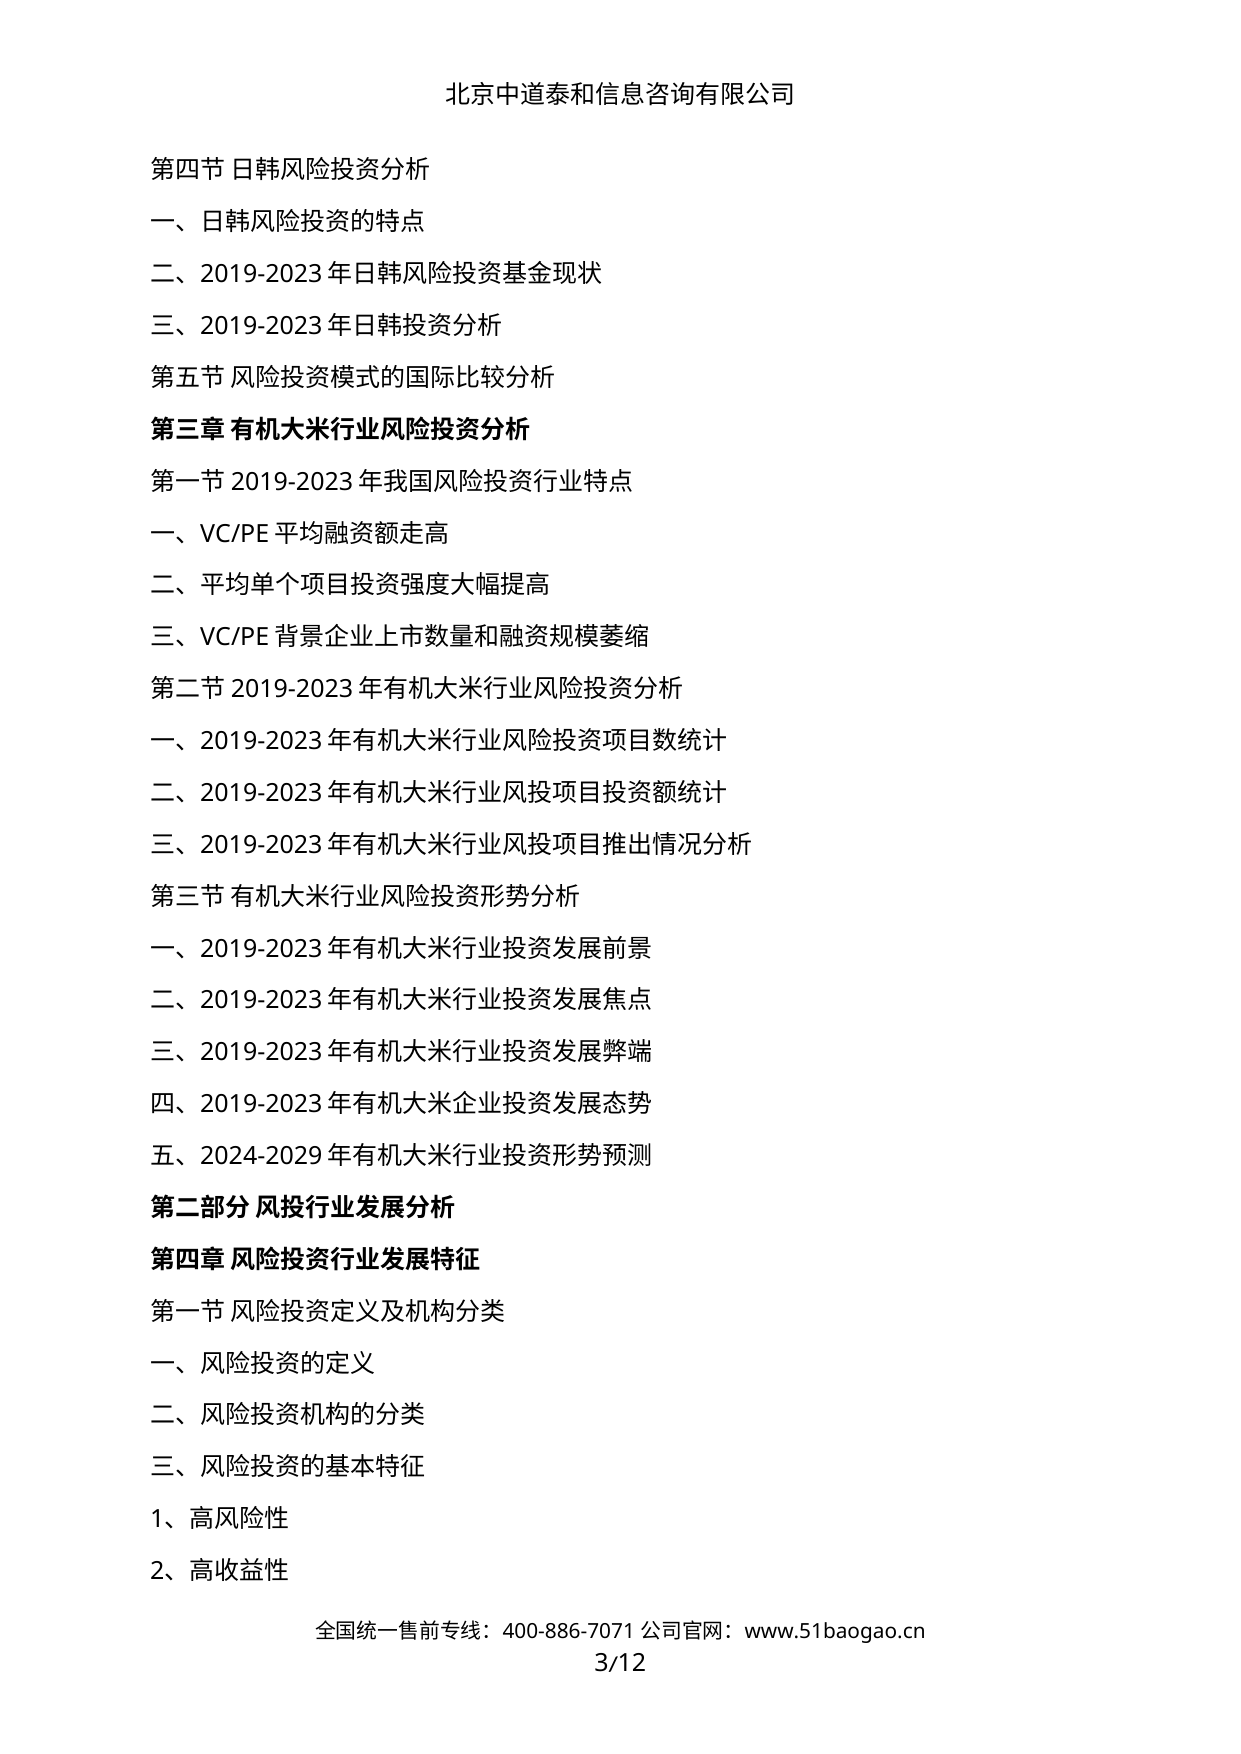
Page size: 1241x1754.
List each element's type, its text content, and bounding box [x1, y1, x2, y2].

text 二、2019-2023年有机大米行业投资发展焦点 [150, 980, 1090, 1016]
text 第三章 有机大米行业风险投资分析 [150, 409, 1090, 446]
text 三、2019-2023年日韩投资分析 [150, 306, 1090, 342]
text 一、2019-2023年有机大米行业投资发展前景 [150, 928, 1090, 964]
text 三、2019-2023年有机大米行业投资发展弊端 [150, 1032, 1090, 1068]
text 第四章 风险投资行业发展特征 [150, 1239, 1090, 1276]
text 1、高风险性 [150, 1499, 1090, 1535]
text 三、风险投资的基本特征 [150, 1447, 1090, 1483]
text 一、日韩风险投资的特点 [150, 202, 1090, 238]
text 二、风险投资机构的分类 [150, 1395, 1090, 1431]
text 二、2019-2023年日韩风险投资基金现状 [150, 254, 1090, 290]
text 第四节 日韩风险投资分析 [150, 150, 1090, 186]
text 四、2019-2023年有机大米企业投资发展态势 [150, 1084, 1090, 1120]
text 三、2019-2023年有机大米行业风投项目推出情况分析 [150, 824, 1090, 861]
text 三、VC/PE背景企业上市数量和融资规模萎缩 [150, 617, 1090, 653]
text 五、2024-2029年有机大米行业投资形势预测 [150, 1136, 1090, 1172]
text 第一节 2019-2023年我国风险投资行业特点 [150, 461, 1090, 497]
text 第一节 风险投资定义及机构分类 [150, 1291, 1090, 1327]
text 二、2019-2023年有机大米行业风投项目投资额统计 [150, 772, 1090, 809]
text 一、风险投资的定义 [150, 1343, 1090, 1379]
text 2、高收益性 [150, 1551, 1090, 1587]
text 第五节 风险投资模式的国际比较分析 [150, 357, 1090, 394]
text 第二部分 风投行业发展分析 [150, 1187, 1090, 1224]
text 二、平均单个项目投资强度大幅提高 [150, 565, 1090, 601]
text 第二节 2019-2023年有机大米行业风险投资分析 [150, 669, 1090, 705]
text 一、VC/PE平均融资额走高 [150, 513, 1090, 549]
text 一、2019-2023年有机大米行业风险投资项目数统计 [150, 721, 1090, 757]
text 第三节 有机大米行业风险投资形势分析 [150, 876, 1090, 912]
